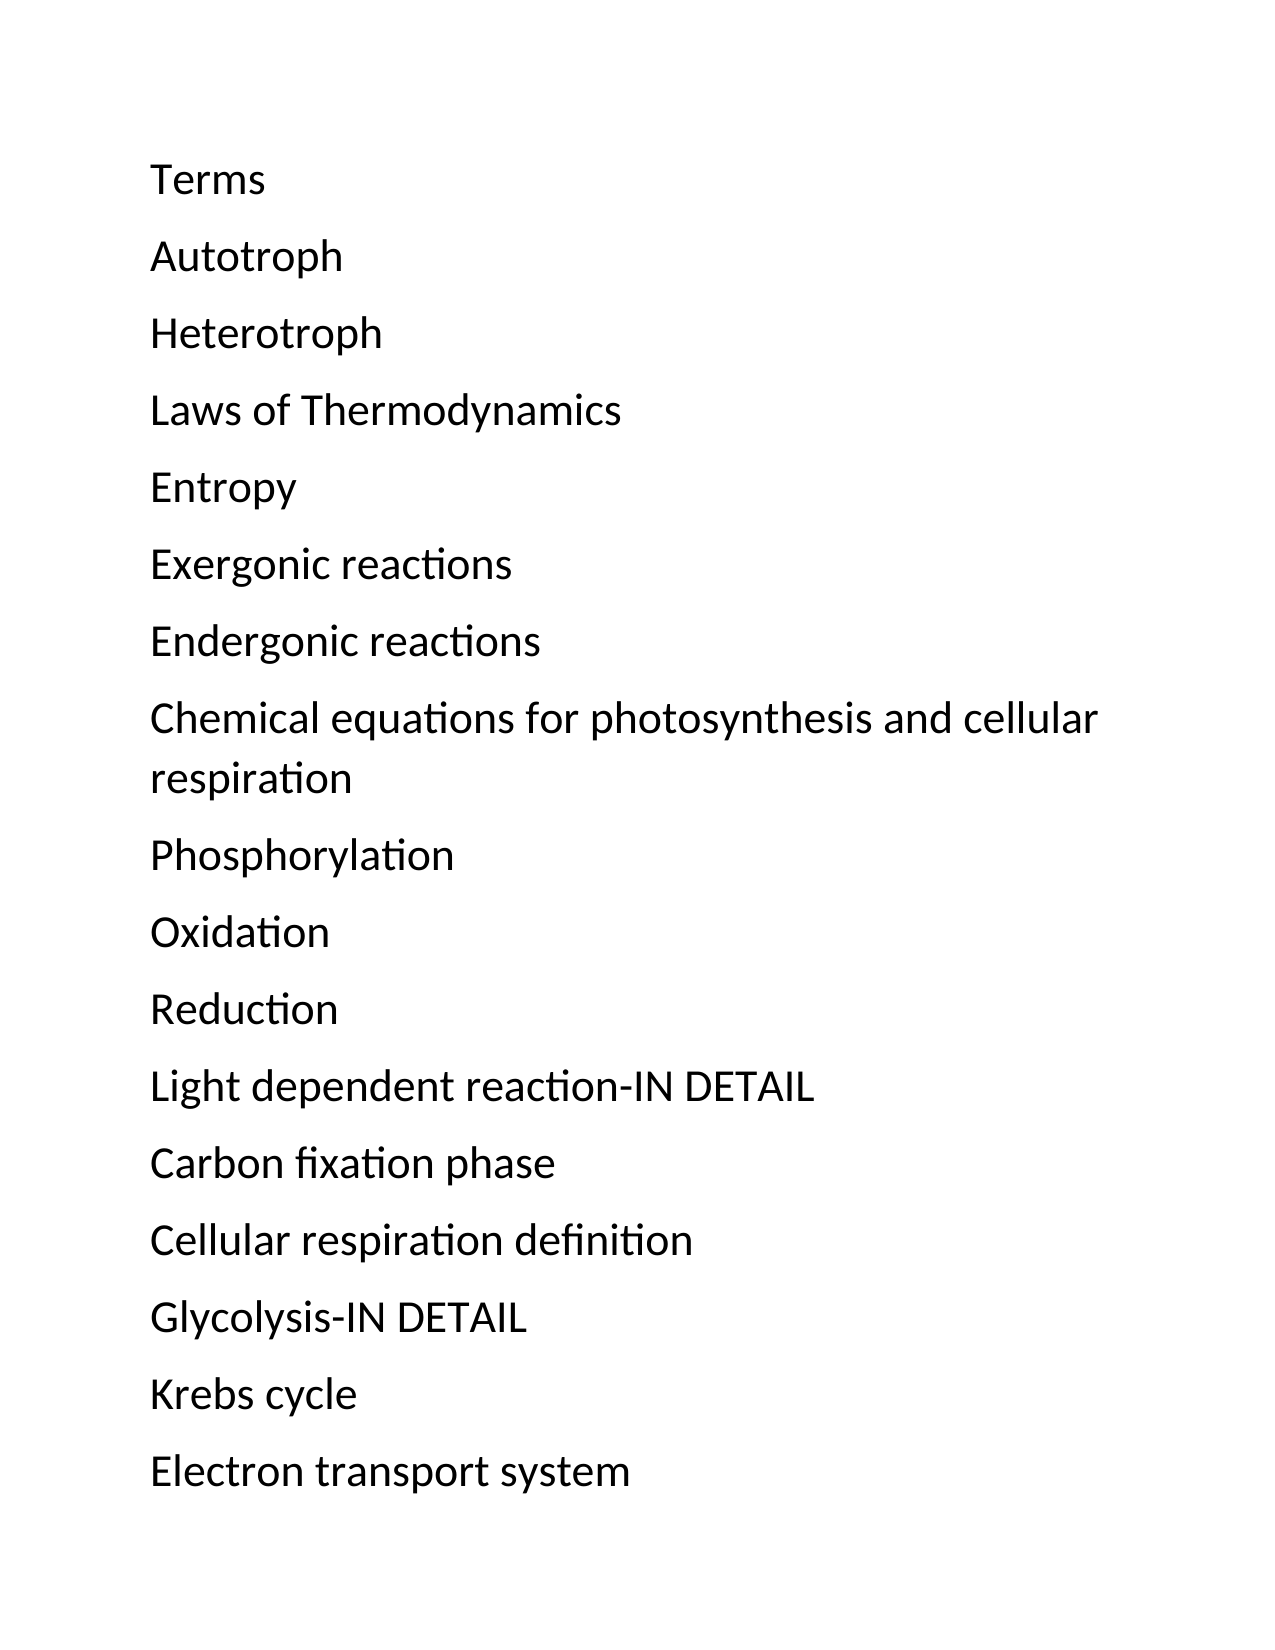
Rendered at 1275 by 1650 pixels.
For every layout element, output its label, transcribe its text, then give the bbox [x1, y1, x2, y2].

text Phosphorylation [150, 826, 1125, 882]
text Chemical equations for photosynthesis and cellular respiration [150, 689, 1125, 805]
text Electron transport system [150, 1442, 1125, 1498]
text Heterotroph [150, 304, 1125, 360]
text Cellular respiration definition [150, 1211, 1125, 1267]
text Oxidation [150, 903, 1125, 959]
text Laws of Thermodynamics [150, 381, 1125, 437]
text Glycolysis-IN DETAIL [150, 1288, 1125, 1344]
text Exergonic reactions [150, 535, 1125, 591]
text Terms [150, 150, 1125, 206]
text Carbon fixation phase [150, 1134, 1125, 1190]
text Reduction [150, 980, 1125, 1036]
text Endergonic reactions [150, 612, 1125, 668]
text Autotroph [150, 227, 1125, 283]
text Krebs cycle [150, 1365, 1125, 1421]
text Entropy [150, 458, 1125, 514]
text Light dependent reaction-IN DETAIL [150, 1057, 1125, 1113]
